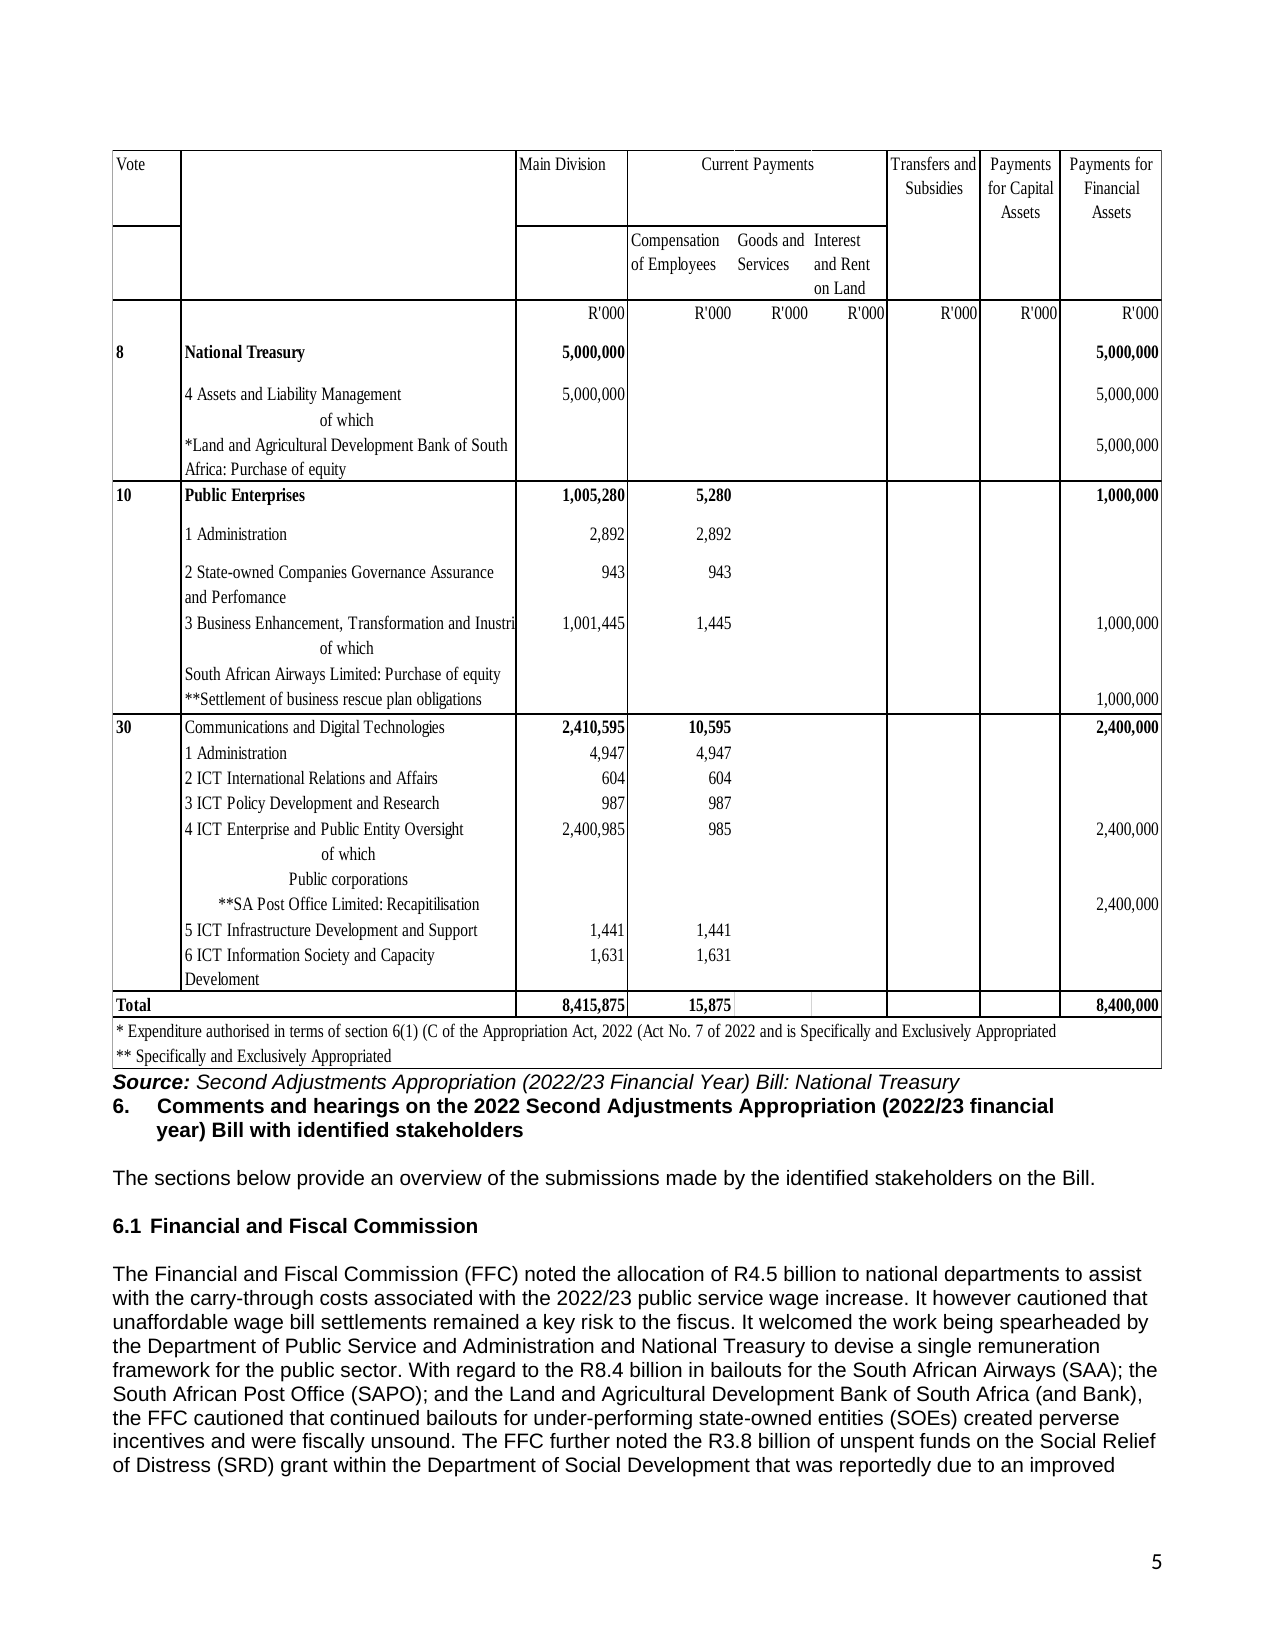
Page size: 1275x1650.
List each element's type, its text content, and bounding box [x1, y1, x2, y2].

text The sections below provide an overview of the submissions made by the identified stakeholders on the Bill. [112, 1166, 1162, 1190]
text year) Bill with identified stakeholders [127, 1118, 1162, 1142]
list Financial and Fiscal Commission [112, 1214, 1162, 1238]
text Source: Second Adjustments Appropriation (2022/23 Financial Year) Bill: National Treasury [112, 1070, 1162, 1094]
list Comments and hearings on the 2022 Second Adjustments Appropriation (2022/23 financial [112, 1094, 1162, 1118]
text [112, 1262, 1162, 1477]
